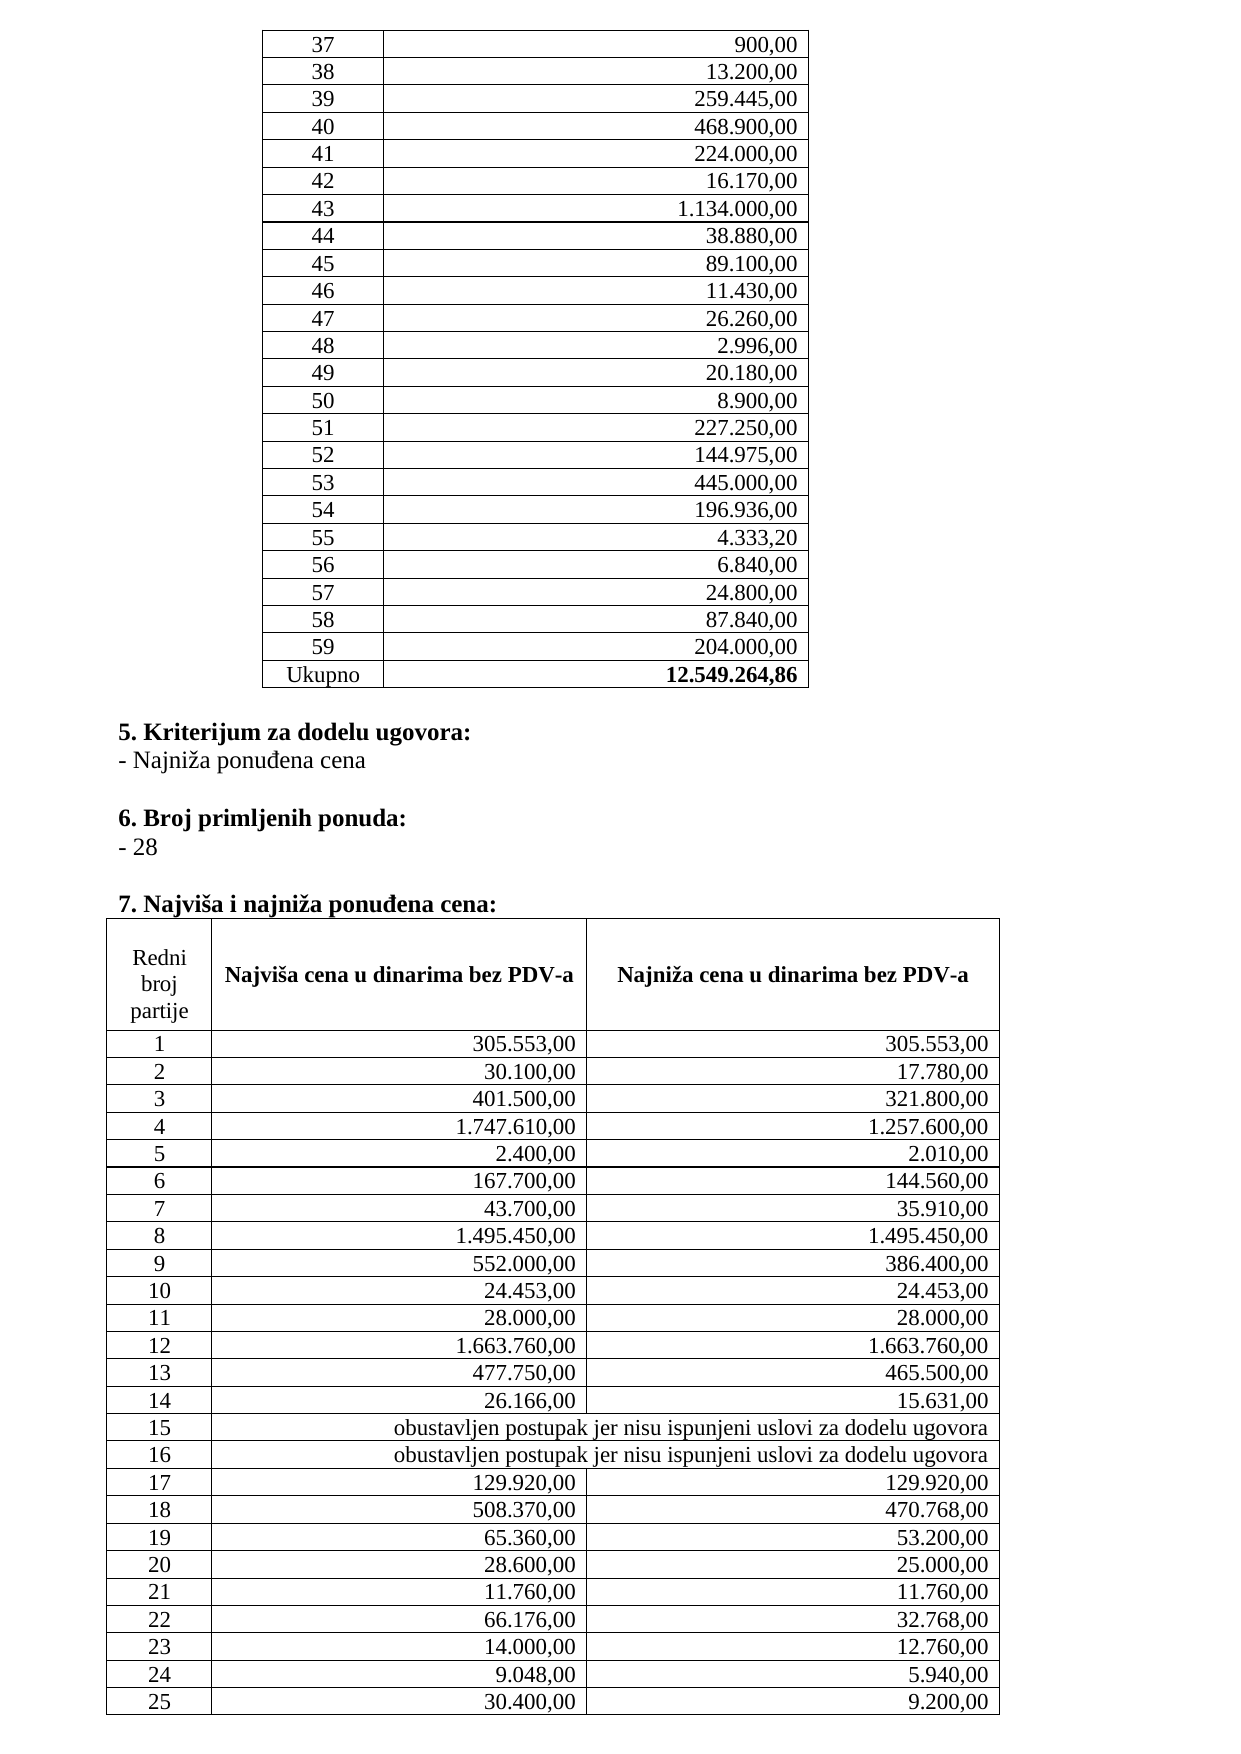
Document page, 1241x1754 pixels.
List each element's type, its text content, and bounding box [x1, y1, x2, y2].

table_cell 1.663.760,00 [587, 1332, 999, 1358]
table_cell 49 [263, 359, 383, 386]
table_cell 47 [263, 305, 383, 331]
table_cell 17 [107, 1469, 211, 1495]
table_cell 477.750,00 [212, 1359, 586, 1386]
table_cell 204.000,00 [384, 633, 808, 660]
table_cell 900,00 [384, 31, 808, 57]
table_cell 386.400,00 [587, 1250, 999, 1276]
table_cell 32.768,00 [587, 1606, 999, 1632]
table_cell 14 [107, 1387, 211, 1413]
table_cell 6.840,00 [384, 551, 808, 577]
table_cell 144.975,00 [384, 442, 808, 468]
table_cell 5 [107, 1140, 211, 1166]
table_cell 44 [263, 223, 383, 249]
table_cell 30.100,00 [212, 1058, 586, 1084]
table_cell 45 [263, 250, 383, 276]
table_cell 40 [263, 113, 383, 139]
text 5. Kriterijum za dodelu ugovora: [118, 717, 1122, 746]
table_cell 13.200,00 [384, 58, 808, 84]
table_cell 59 [263, 633, 383, 660]
table_cell 14.000,00 [212, 1633, 586, 1659]
text - Najniža ponuđena cena [118, 746, 1122, 774]
table_cell 54 [263, 496, 383, 523]
table_cell 26.166,00 [212, 1387, 586, 1413]
table_cell 1.134.000,00 [384, 195, 808, 221]
table_cell 8.900,00 [384, 387, 808, 413]
table_cell 12.549.264,86 [384, 661, 808, 687]
table_cell 321.800,00 [587, 1085, 999, 1112]
table_cell 8 [107, 1222, 211, 1249]
table_cell 465.500,00 [587, 1359, 999, 1386]
table_cell 37 [263, 31, 383, 57]
table_cell 1 [107, 1031, 211, 1057]
table_cell 11.430,00 [384, 277, 808, 303]
table_cell 144.560,00 [587, 1168, 999, 1194]
table_cell 56 [263, 551, 383, 577]
table_cell 17.780,00 [587, 1058, 999, 1084]
table_cell 87.840,00 [384, 606, 808, 632]
table_cell 9.200,00 [587, 1688, 999, 1714]
table_cell 28.000,00 [212, 1305, 586, 1331]
table_cell obustavljen postupak jer nisu ispunjeni uslovi za dodelu ugovora [212, 1441, 999, 1468]
table_cell 38.880,00 [384, 223, 808, 249]
table_cell 53 [263, 469, 383, 495]
table_cell 28.600,00 [212, 1551, 586, 1577]
table_cell 13 [107, 1359, 211, 1386]
table_cell 2.996,00 [384, 332, 808, 358]
table_cell 89.100,00 [384, 250, 808, 276]
table_cell 11.760,00 [587, 1579, 999, 1605]
table_cell 43 [263, 195, 383, 221]
table_cell 4.333,20 [384, 524, 808, 550]
table_cell Ukupno [263, 661, 383, 687]
table_cell 9 [107, 1250, 211, 1276]
table_cell 43.700,00 [212, 1195, 586, 1221]
table_cell 11.760,00 [212, 1579, 586, 1605]
table_cell 12 [107, 1332, 211, 1358]
table_header Najniža cena u dinarima bez PDV-a [587, 919, 999, 1029]
table_cell 53.200,00 [587, 1524, 999, 1550]
text - 28 [118, 832, 1122, 861]
table_cell 9.048,00 [212, 1661, 586, 1687]
table_cell 12.760,00 [587, 1633, 999, 1659]
table_cell 445.000,00 [384, 469, 808, 495]
table_cell 16 [107, 1441, 211, 1468]
table_cell 24.800,00 [384, 579, 808, 605]
table_cell 5.940,00 [587, 1661, 999, 1687]
table_cell 28.000,00 [587, 1305, 999, 1331]
table_cell 4 [107, 1113, 211, 1139]
table_cell 20.180,00 [384, 359, 808, 386]
table_cell 15 [107, 1414, 211, 1440]
table_cell 2 [107, 1058, 211, 1084]
table_cell 24.453,00 [587, 1277, 999, 1303]
table_cell 50 [263, 387, 383, 413]
table_cell 129.920,00 [212, 1469, 586, 1495]
table_cell 305.553,00 [587, 1031, 999, 1057]
table_cell 25.000,00 [587, 1551, 999, 1577]
table_cell 196.936,00 [384, 496, 808, 523]
table_cell 38 [263, 58, 383, 84]
table_cell 19 [107, 1524, 211, 1550]
table_cell obustavljen postupak jer nisu ispunjeni uslovi za dodelu ugovora [212, 1414, 999, 1440]
table_cell 259.445,00 [384, 85, 808, 112]
table_cell 11 [107, 1305, 211, 1331]
table_cell 508.370,00 [212, 1496, 586, 1523]
table_cell 25 [107, 1688, 211, 1714]
table_cell 1.663.760,00 [212, 1332, 586, 1358]
table_cell 15.631,00 [587, 1387, 999, 1413]
table_cell 167.700,00 [212, 1168, 586, 1194]
table_header Najviša cena u dinarima bez PDV-a [212, 919, 586, 1029]
table_cell 7 [107, 1195, 211, 1221]
table_cell 2.400,00 [212, 1140, 586, 1166]
text 7. Najviša i najniža ponuđena cena: [118, 889, 1122, 918]
table_cell 24 [107, 1661, 211, 1687]
table_cell 23 [107, 1633, 211, 1659]
table_cell 58 [263, 606, 383, 632]
table_cell 401.500,00 [212, 1085, 586, 1112]
table_cell 51 [263, 414, 383, 441]
table_cell 21 [107, 1579, 211, 1605]
table_cell 2.010,00 [587, 1140, 999, 1166]
table_cell 1.495.450,00 [587, 1222, 999, 1249]
table_cell 65.360,00 [212, 1524, 586, 1550]
text 6. Broj primljenih ponuda: [118, 803, 1122, 832]
table_cell 55 [263, 524, 383, 550]
table_cell 1.747.610,00 [212, 1113, 586, 1139]
table_cell 129.920,00 [587, 1469, 999, 1495]
table_cell 1.495.450,00 [212, 1222, 586, 1249]
table_cell 57 [263, 579, 383, 605]
table_cell 66.176,00 [212, 1606, 586, 1632]
table_cell 552.000,00 [212, 1250, 586, 1276]
table_cell 305.553,00 [212, 1031, 586, 1057]
table_cell 468.900,00 [384, 113, 808, 139]
table_cell 26.260,00 [384, 305, 808, 331]
table_cell 30.400,00 [212, 1688, 586, 1714]
table_cell 42 [263, 168, 383, 194]
table_cell 18 [107, 1496, 211, 1523]
table_cell 1.257.600,00 [587, 1113, 999, 1139]
table_header Redni broj partije [107, 919, 211, 1029]
table_cell 6 [107, 1168, 211, 1194]
table_cell 3 [107, 1085, 211, 1112]
table_cell 22 [107, 1606, 211, 1632]
table_cell 24.453,00 [212, 1277, 586, 1303]
table_cell 20 [107, 1551, 211, 1577]
table_cell 52 [263, 442, 383, 468]
table_cell 48 [263, 332, 383, 358]
table_cell 16.170,00 [384, 168, 808, 194]
table_cell 39 [263, 85, 383, 112]
table_cell 35.910,00 [587, 1195, 999, 1221]
table_cell 46 [263, 277, 383, 303]
table_cell 224.000,00 [384, 140, 808, 167]
table_cell 227.250,00 [384, 414, 808, 441]
table_cell 10 [107, 1277, 211, 1303]
table_cell 470.768,00 [587, 1496, 999, 1523]
table_cell 41 [263, 140, 383, 167]
